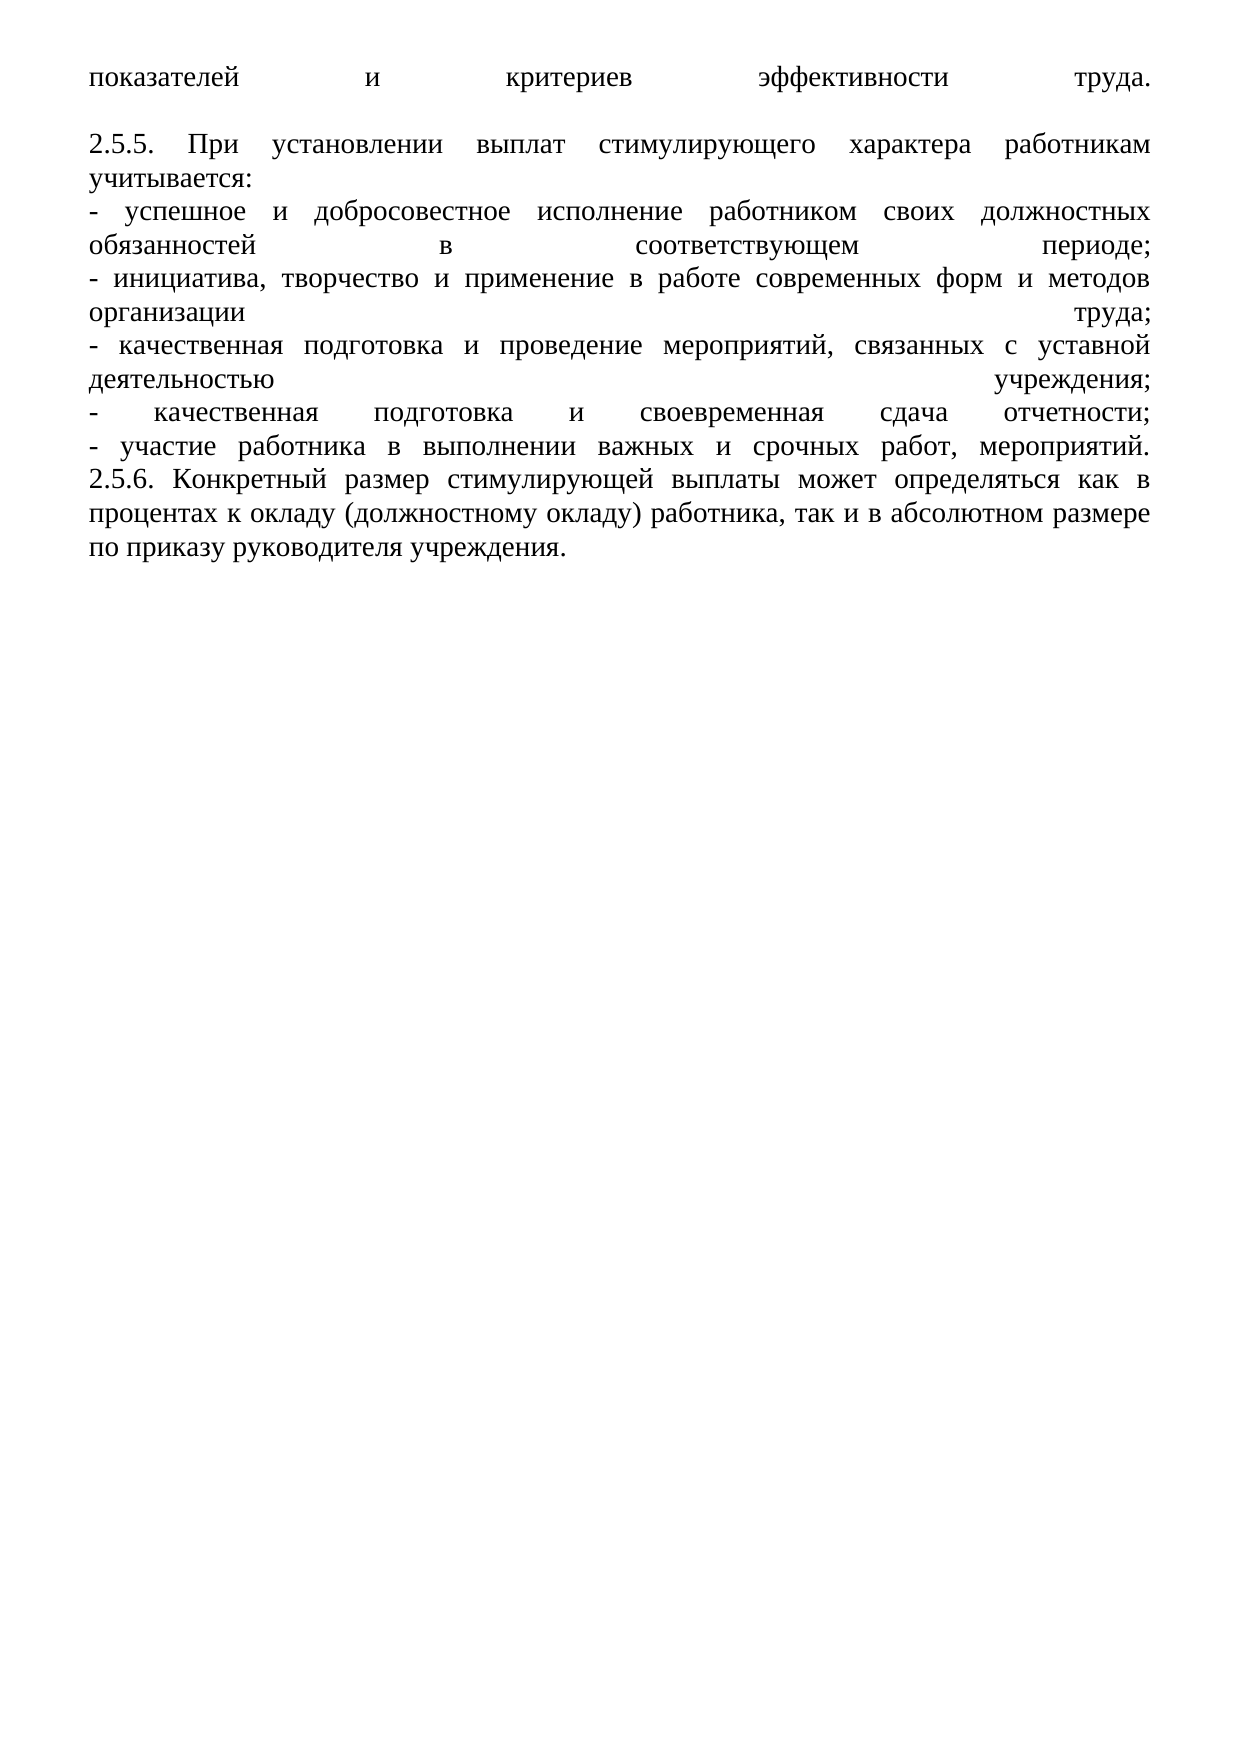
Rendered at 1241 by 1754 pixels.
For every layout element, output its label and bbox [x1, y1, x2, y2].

text [89, 59, 1152, 562]
